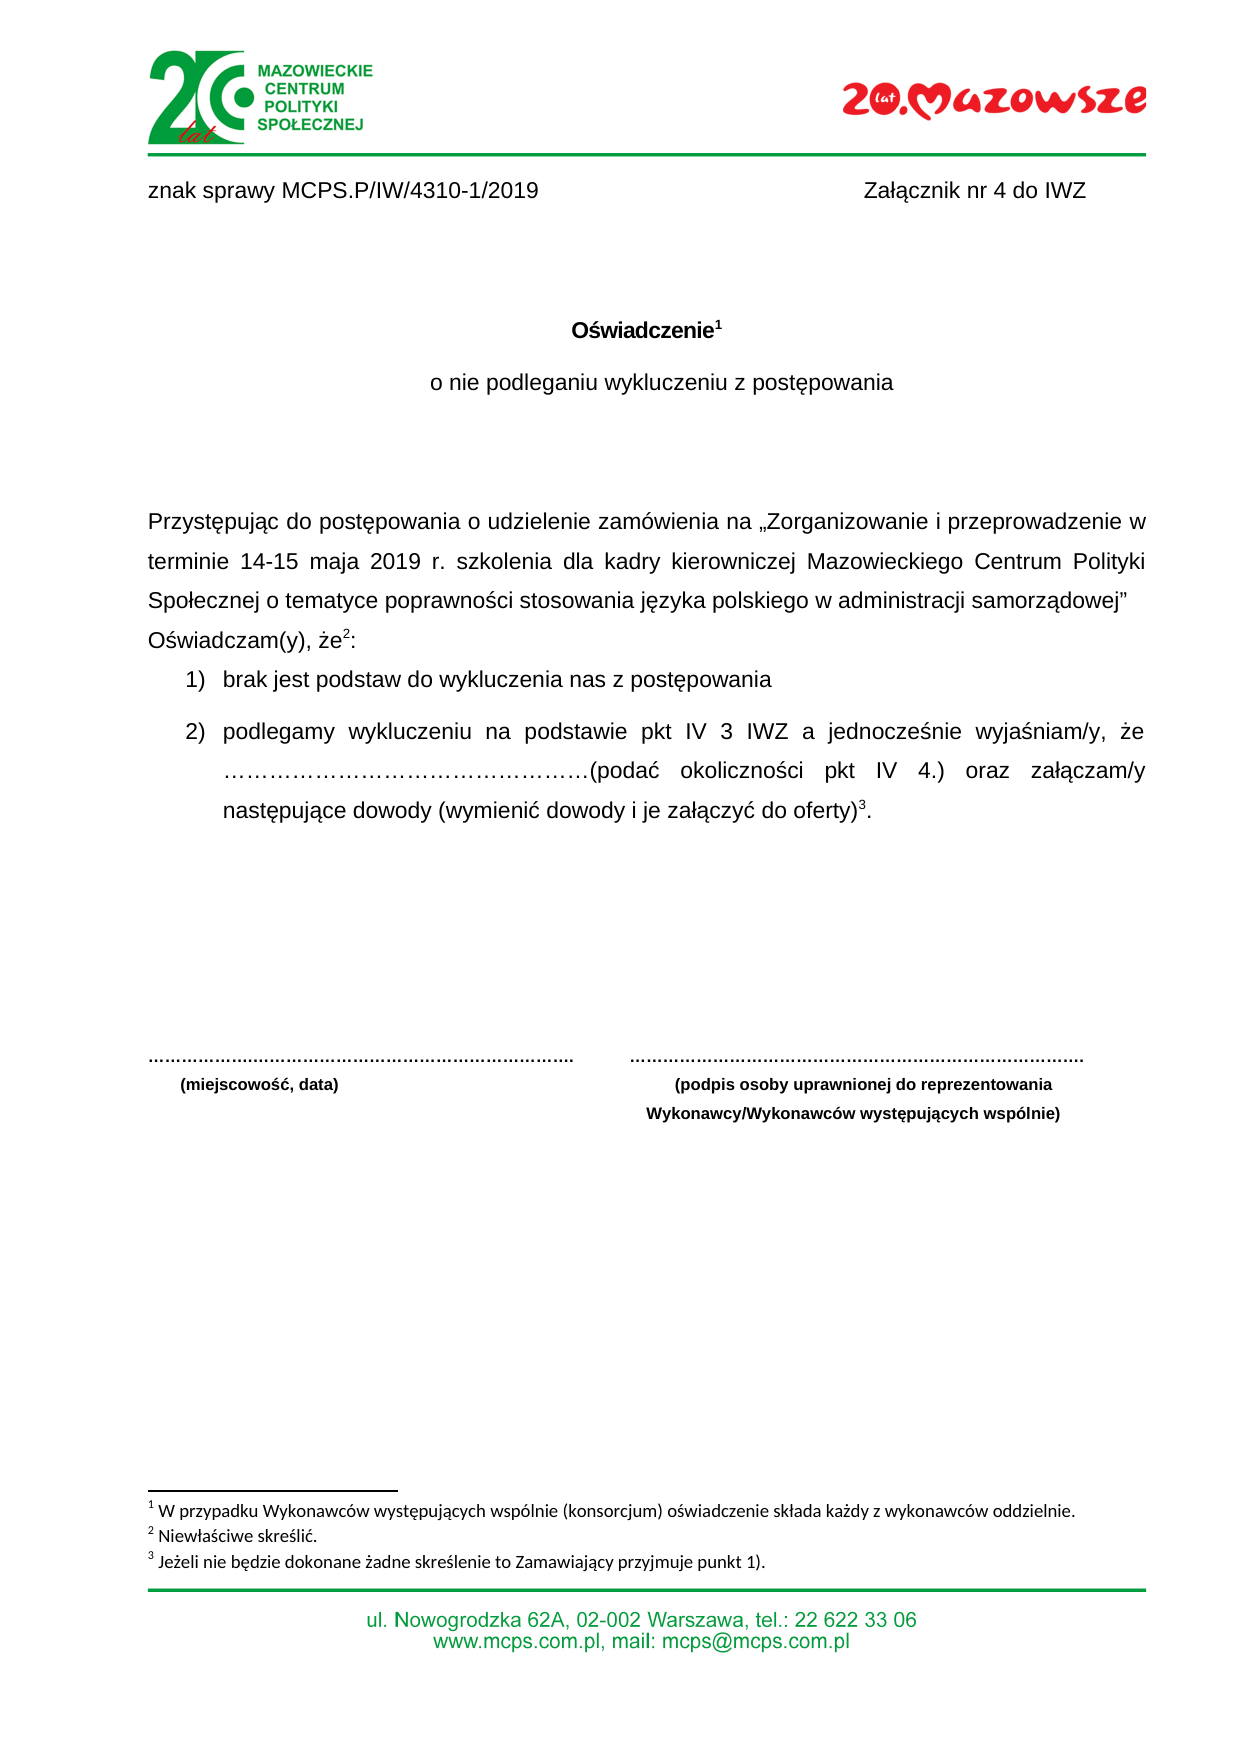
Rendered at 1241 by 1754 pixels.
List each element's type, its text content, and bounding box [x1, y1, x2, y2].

picture [147, 1573, 1147, 1671]
text Oświadczam(y), że: [148, 627, 1146, 653]
list brak jest podstaw do wykluczenia nas z postępowania [185, 666, 1146, 692]
list podlegamy wykluczeniu na podstawie pkt IV 3 IWZ a jednocześnie wyjaśniam/y, że …………………………………………(podać okoliczności pkt IV 4.) oraz załączam/y następujące dowody (wymienić dowody i je załączyć do oferty). [185, 718, 1146, 823]
subtitle o nie podleganiu wykluczeniu z postępowania [177, 369, 1146, 395]
text Przystępując do postępowania o udzielenie zamówienia na „Zorganizowanie i przeprowadzenie w terminie 14-15 maja 2019 r. szkolenia dla kadry kierowniczej Mazowieckiego Centrum Polityki Społecznej o tematyce poprawności stosowania języka polskiego w administracji samorządowej” [148, 508, 1146, 613]
text (miejscowość, data) (podpis osoby uprawnionej do reprezentowania [148, 1075, 1146, 1094]
text Wykonawcy/Wykonawców występujących wspólnie) [148, 1104, 1146, 1123]
picture [147, 29, 1147, 177]
text ……………….…………………………………………………. ………………………………………………………………………. [148, 1046, 1146, 1066]
title Oświadczenie [148, 317, 1146, 343]
text znak sprawy MCPS.P/IW/4310-1/2019 Załącznik nr 4 do IWZ [148, 177, 1146, 203]
